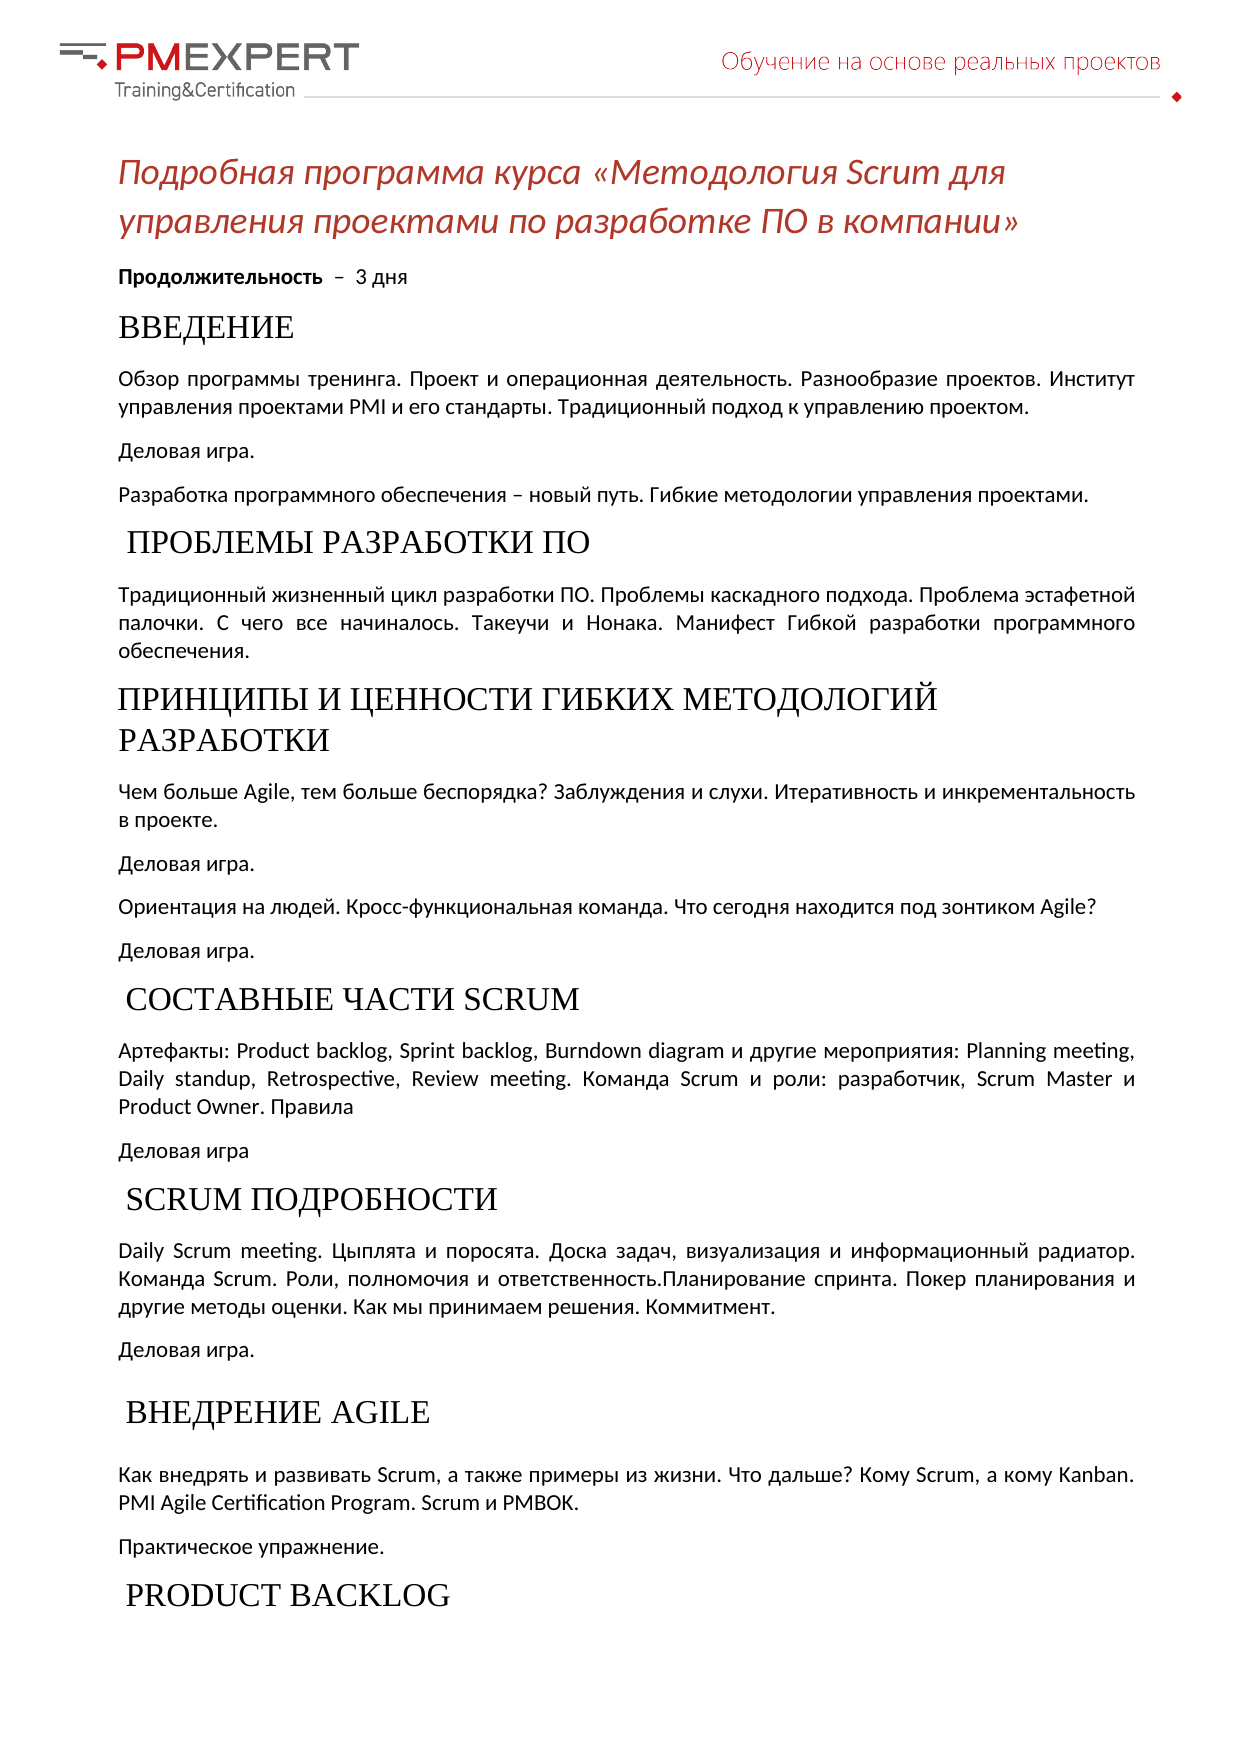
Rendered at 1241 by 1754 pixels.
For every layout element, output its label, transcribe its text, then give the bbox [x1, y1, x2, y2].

text Деловая игра [118, 1136, 1137, 1164]
text Ориентация на людей. Кросс-функциональная команда. Что сегодня находится под зонтиком Agile? [118, 892, 1137, 921]
text Традиционный жизненный цикл разработки ПО. Проблемы каскадного подхода. Проблема эстафетной палочки. С чего все начиналось. Такеучи и Нонака. Манифест Гибкой разработки программного обеспечения. [118, 580, 1137, 664]
text Практическое упражнение. [118, 1532, 1137, 1560]
text ВВЕДЕНИЕ [118, 307, 1137, 346]
subtitle Подробная программа курса «Методология Scrum для управления проектами по разработке ПО в компании» [117, 148, 1137, 243]
text СОСТАВНЫЕ ЧАСТИ SCRUM [117, 979, 1137, 1017]
text Деловая игра. [118, 436, 1137, 464]
text Как внедрять и развивать Scrum, а также примеры из жизни. Что дальше? Кому Scrum, а кому Kanban. PMI Agile Certification Program. Scrum и PMBOK. [118, 1460, 1137, 1516]
text ВНЕДРЕНИЕ AGILE [117, 1393, 1137, 1431]
text SCRUM ПОДРОБНОСТИ [117, 1179, 1137, 1217]
text Продолжительность – 3 дня [355, 262, 1137, 290]
text Деловая игра. [118, 849, 1137, 877]
text Чем больше Agile, тем больше беспорядка? Заблуждения и слухи. Итеративность и инкрементальность в проекте. [118, 777, 1137, 833]
text Деловая игра. [118, 1336, 1137, 1363]
text PRODUCT BACKLOG [117, 1576, 1137, 1614]
text Артефакты: Product backlog, Sprint backlog, Burndown diagram и другие мероприятия: Planning meeting, Daily standup, Retrospective, Review meeting. Команда Scrum и роли: разработчик, Scrum Master и Product Owner. Правила [118, 1036, 1137, 1120]
text Daily Scrum meeting. Цыплята и поросята. Доска задач, визуализация и информационный радиатор. Команда Scrum. Роли, полномочия и ответственность.Планирование спринта. Покер планирования и другие методы оценки. Как мы принимаем решения. Коммитмент. [118, 1236, 1137, 1320]
text Разработка программного обеспечения – новый путь. Гибкие методологии управления проектами. [118, 480, 1137, 508]
picture [59, 43, 1182, 103]
text Обзор программы тренинга. Проект и операционная деятельность. Разнообразие проектов. Институт управления проектами PMI и его стандарты. Традиционный подход к управлению проектом. [118, 364, 1137, 421]
text Деловая игра. [118, 936, 1137, 964]
text ПРИНЦИПЫ И ЦЕННОСТИ ГИБКИХ МЕТОДОЛОГИЙ РАЗРАБОТКИ [117, 679, 1137, 758]
text ПРОБЛЕМЫ РАЗРАБОТКИ ПО [118, 523, 1137, 561]
